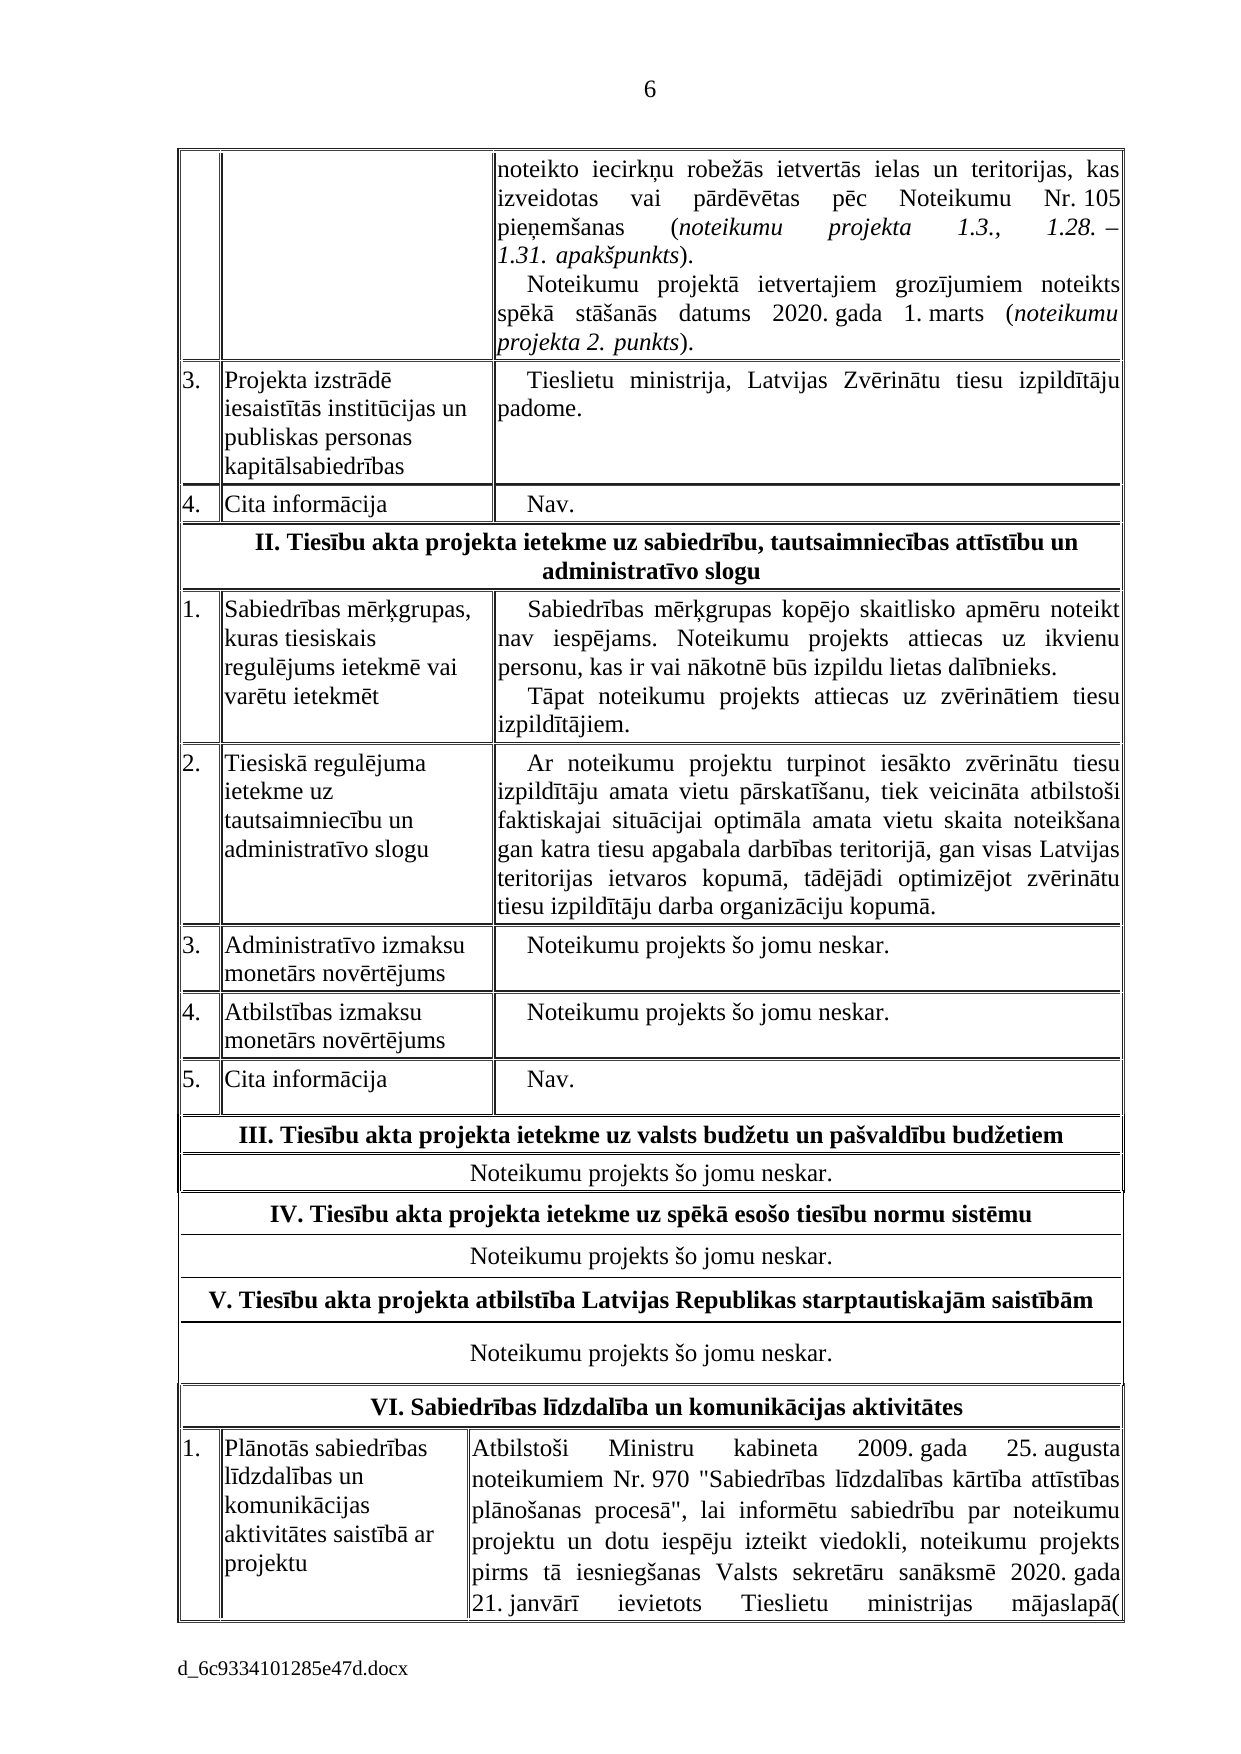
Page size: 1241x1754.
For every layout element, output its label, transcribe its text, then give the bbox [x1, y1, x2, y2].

table_cell 4. [179, 483, 219, 521]
table_cell Noteikumu projekts šo jomu neskar. [496, 990, 1122, 1057]
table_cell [221, 1430, 468, 1620]
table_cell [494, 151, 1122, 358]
table_cell 1. [181, 1426, 221, 1620]
table_cell 4. [181, 990, 219, 1057]
table_cell Sabiedrības mērķgrupas, kuras tiesiskais regulējums ietekmē vai varētu ietekmēt [223, 592, 492, 741]
table_cell V. Tiesību akta projekta atbilstība Latvijas Republikas starptautiskajām saistībām [179, 1277, 1123, 1321]
table_cell 3. [181, 923, 219, 990]
table_cell Cita informācija [223, 486, 492, 521]
table_cell 5. [181, 1057, 219, 1113]
table_cell Tiesiskā regulējuma ietekme uz tautsaimniecību un administratīvo slogu [223, 745, 492, 923]
table_cell Projekta izstrādē iesaistītās institūcijas un publiskas personas kapitālsabiedrības [223, 362, 492, 483]
table_cell Cita informācija [223, 1061, 492, 1113]
table_cell 1. [181, 588, 219, 741]
table_cell Ar noteikumu projektu turpinot iesākto zvērinātu tiesu izpildītāju amata vietu pārskatīšanu, tiek veicināta atbilstoši faktiskajai situācijai optimāla amata vietu skaita noteikšana gan katra tiesu apgabala darbības teritorijā, gan visas Latvijas teritorijas ietvaros kopumā, tādējādi optimizējot zvērinātu tiesu izpildītāju darba organizāciju kopumā. [496, 741, 1122, 923]
table_cell Nav. [496, 1057, 1122, 1113]
table_cell VI. Sabiedrības līdzdalība un komunikācijas aktivitātes [179, 1383, 1123, 1426]
table_cell Noteikumu projekts šo jomu neskar. [179, 1152, 1123, 1190]
table_cell 3. [181, 359, 219, 483]
table_cell 2. [181, 741, 219, 923]
table_cell 2. [179, 149, 221, 358]
table_cell IV. Tiesību akta projekta ietekme uz spēkā esošo tiesību normu sistēmu [179, 1190, 1123, 1233]
table_cell Tieslietu ministrija, Latvijas Zvērinātu tiesu izpildītāju padome. [496, 359, 1122, 483]
table_cell Noteikumu projekts šo jomu neskar. [496, 923, 1122, 990]
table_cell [469, 1426, 1122, 1620]
table_cell Atbilstības izmaksu monetārs novērtējums [223, 994, 492, 1057]
table_cell Noteikumu projekts šo jomu neskar. [179, 1321, 1123, 1382]
table_cell Noteikumu projekts šo jomu neskar. [179, 1234, 1123, 1277]
table_cell Nav. [496, 483, 1123, 521]
table_cell III. Tiesību akta projekta ietekme uz valsts budžetu un pašvaldību budžetiem [181, 1114, 1122, 1152]
table_cell Administratīvo izmaksu monetārs novērtējums [223, 927, 492, 990]
table_cell II. Tiesību akta projekta ietekme uz sabiedrību, tautsaimniecības attīstību un administratīvo slogu [181, 521, 1122, 588]
table_cell Sabiedrības mērķgrupas kopējo skaitlisko apmēru noteikt nav iespējams. Noteikumu projekts attiecas uz ikvienu personu, kas ir vai nākotnē būs izpildu lietas dalībnieks. Tāpat noteikumu projekts attiecas uz zvērinātiem tiesu izpildītājiem. [496, 588, 1122, 741]
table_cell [221, 149, 494, 358]
